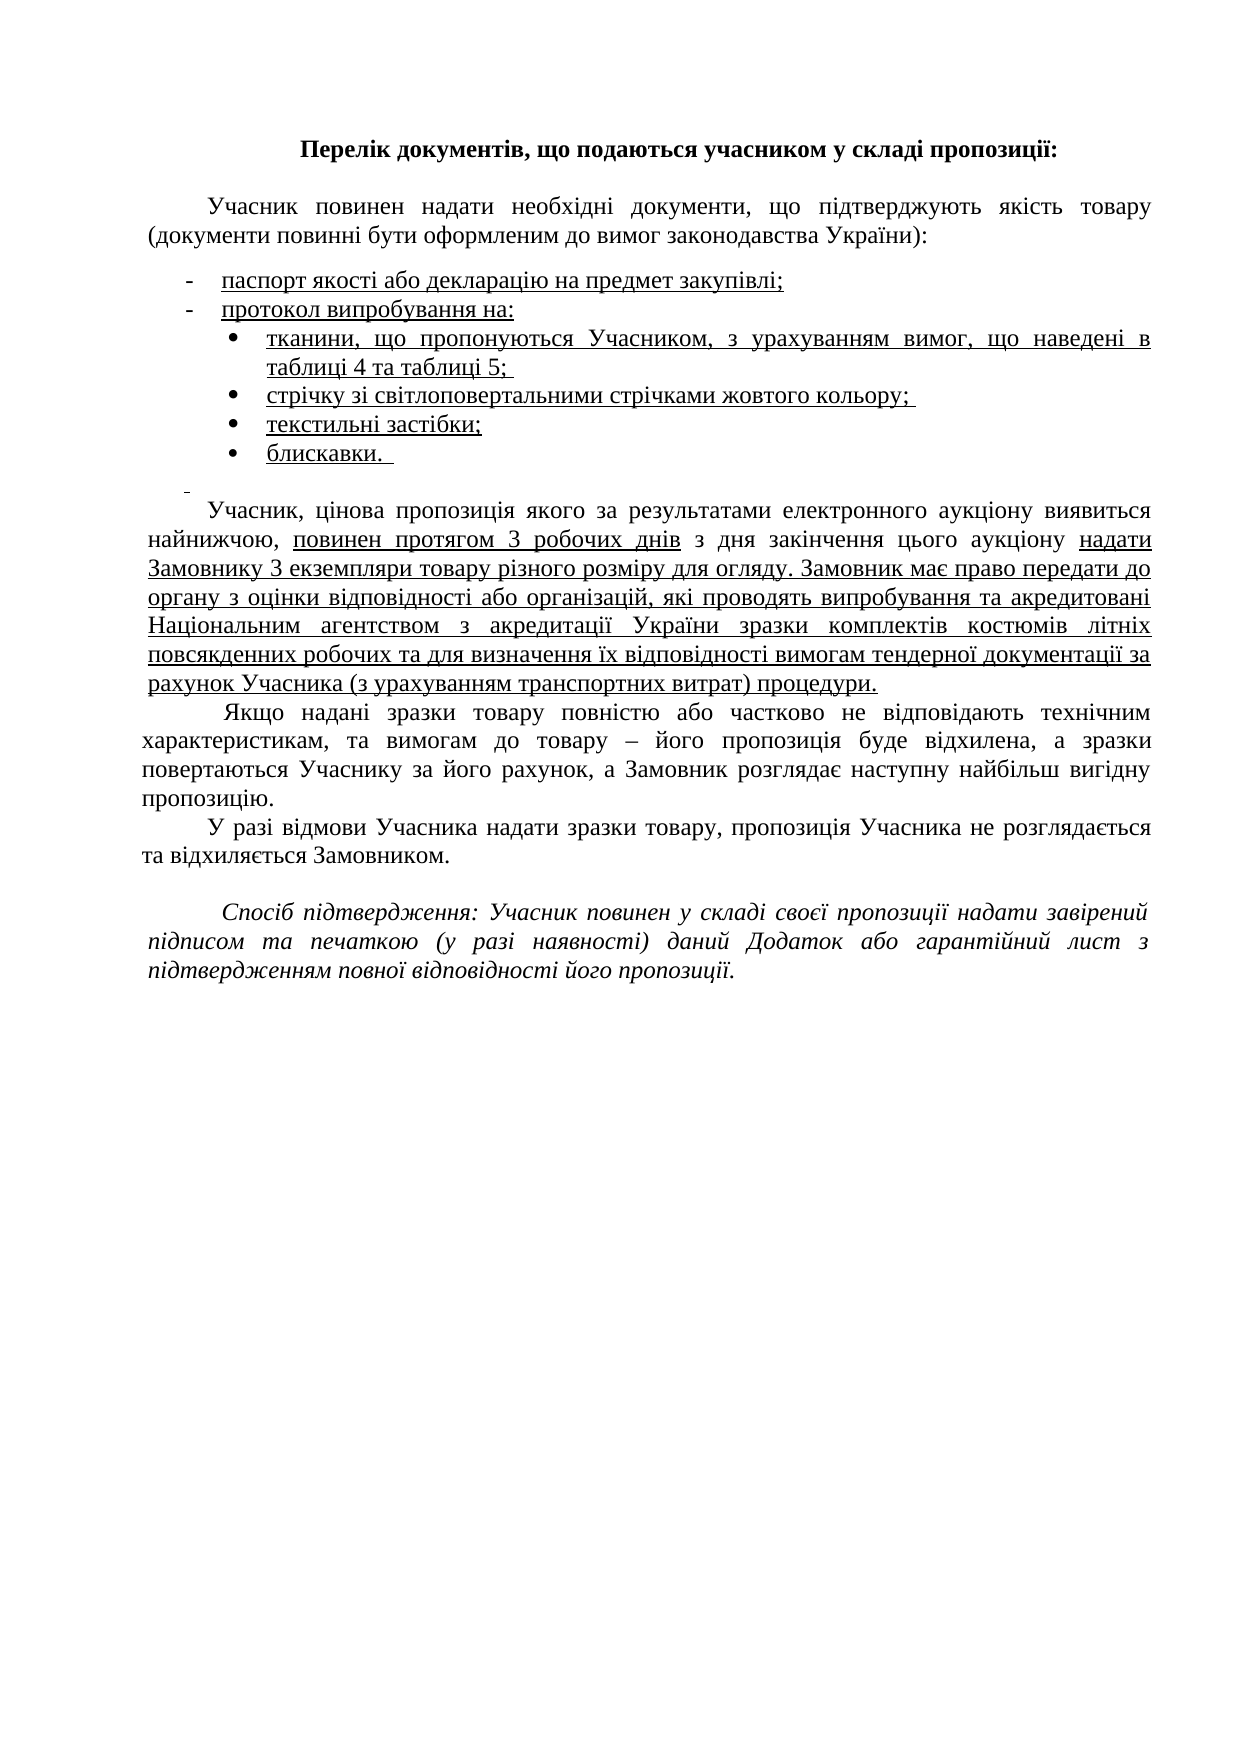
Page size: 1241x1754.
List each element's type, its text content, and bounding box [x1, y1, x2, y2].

text Учасник, цінова пропозиція якого за результатами електронного аукціону виявиться найнижчою, повинен протягом 3 робочих днів з дня закінчення цього аукціону надати Замовнику 3 екземпляри товару різного розміру для огляду. Замовник має право передати до органу з оцінки відповідності або організацій, які проводять випробування та акредитовані Національним агентством з акредитації України зразки комплектів костюмів літніх повсякденних робочих та для визначення їх відповідності вимогам тендерної документації за рахунок Учасника (з урахуванням транспортних витрат) процедури. [148, 637, 1152, 697]
list текстильні застібки; [229, 409, 1152, 438]
text Якщо надані зразки товару повністю або частково не відповідають технічним характеристикам, та вимогам до товару – його пропозиція буде відхилена, а зразки повертаються Учаснику за його рахунок, а Замовник розглядає наступну найбільш вигідну пропозицію. [142, 697, 1152, 812]
text Спосіб підтвердження: Учасник повинен у складі своєї пропозиції надати завірений підписом та печаткою (у разі наявності) даний Додаток або гарантійний лист з підтвердженням повної відповідності його пропозиції. [148, 897, 1152, 984]
list блискавки. [229, 438, 1152, 467]
text У разі відмови Учасника надати зразки товару, пропозиція Учасника не розглядається та відхиляється Замовником. [142, 812, 1152, 869]
text Учасник повинен надати необхідні документи, що підтверджують якість товару (документи повинні бути оформленим до вимог законодавства України): [148, 191, 1152, 249]
list стрічку зі світлоповертальними стрічками жовтого кольору; [229, 381, 1152, 409]
list протокол випробування на: [133, 294, 1152, 323]
text Перелік документів, що подаються учасником у складі пропозиції: [148, 134, 1152, 163]
text Учасник, цінова пропозиція якого за результатами електронного аукціону виявиться найнижчою, повинен протягом 3 робочих днів з дня закінчення цього аукціону надати Замовнику 3 екземпляри товару різного розміру для огляду. Замовник має право передати до органу з оцінки відповідності або організацій, які проводять випробування та акредитовані Національним агентством з акредитації України зразки комплектів костюмів літніх повсякденних робочих та для визначення їх відповідності вимогам тендерної документації за рахунок Учасника (з урахуванням транспортних витрат) процедури. [148, 496, 1152, 636]
list тканини, що пропонуються Учасником, з урахуванням вимог, що наведені в таблиці 4 та таблиці 5; [229, 323, 1152, 381]
list паспорт якості або декларацію на предмет закупівлі; [133, 266, 1152, 294]
